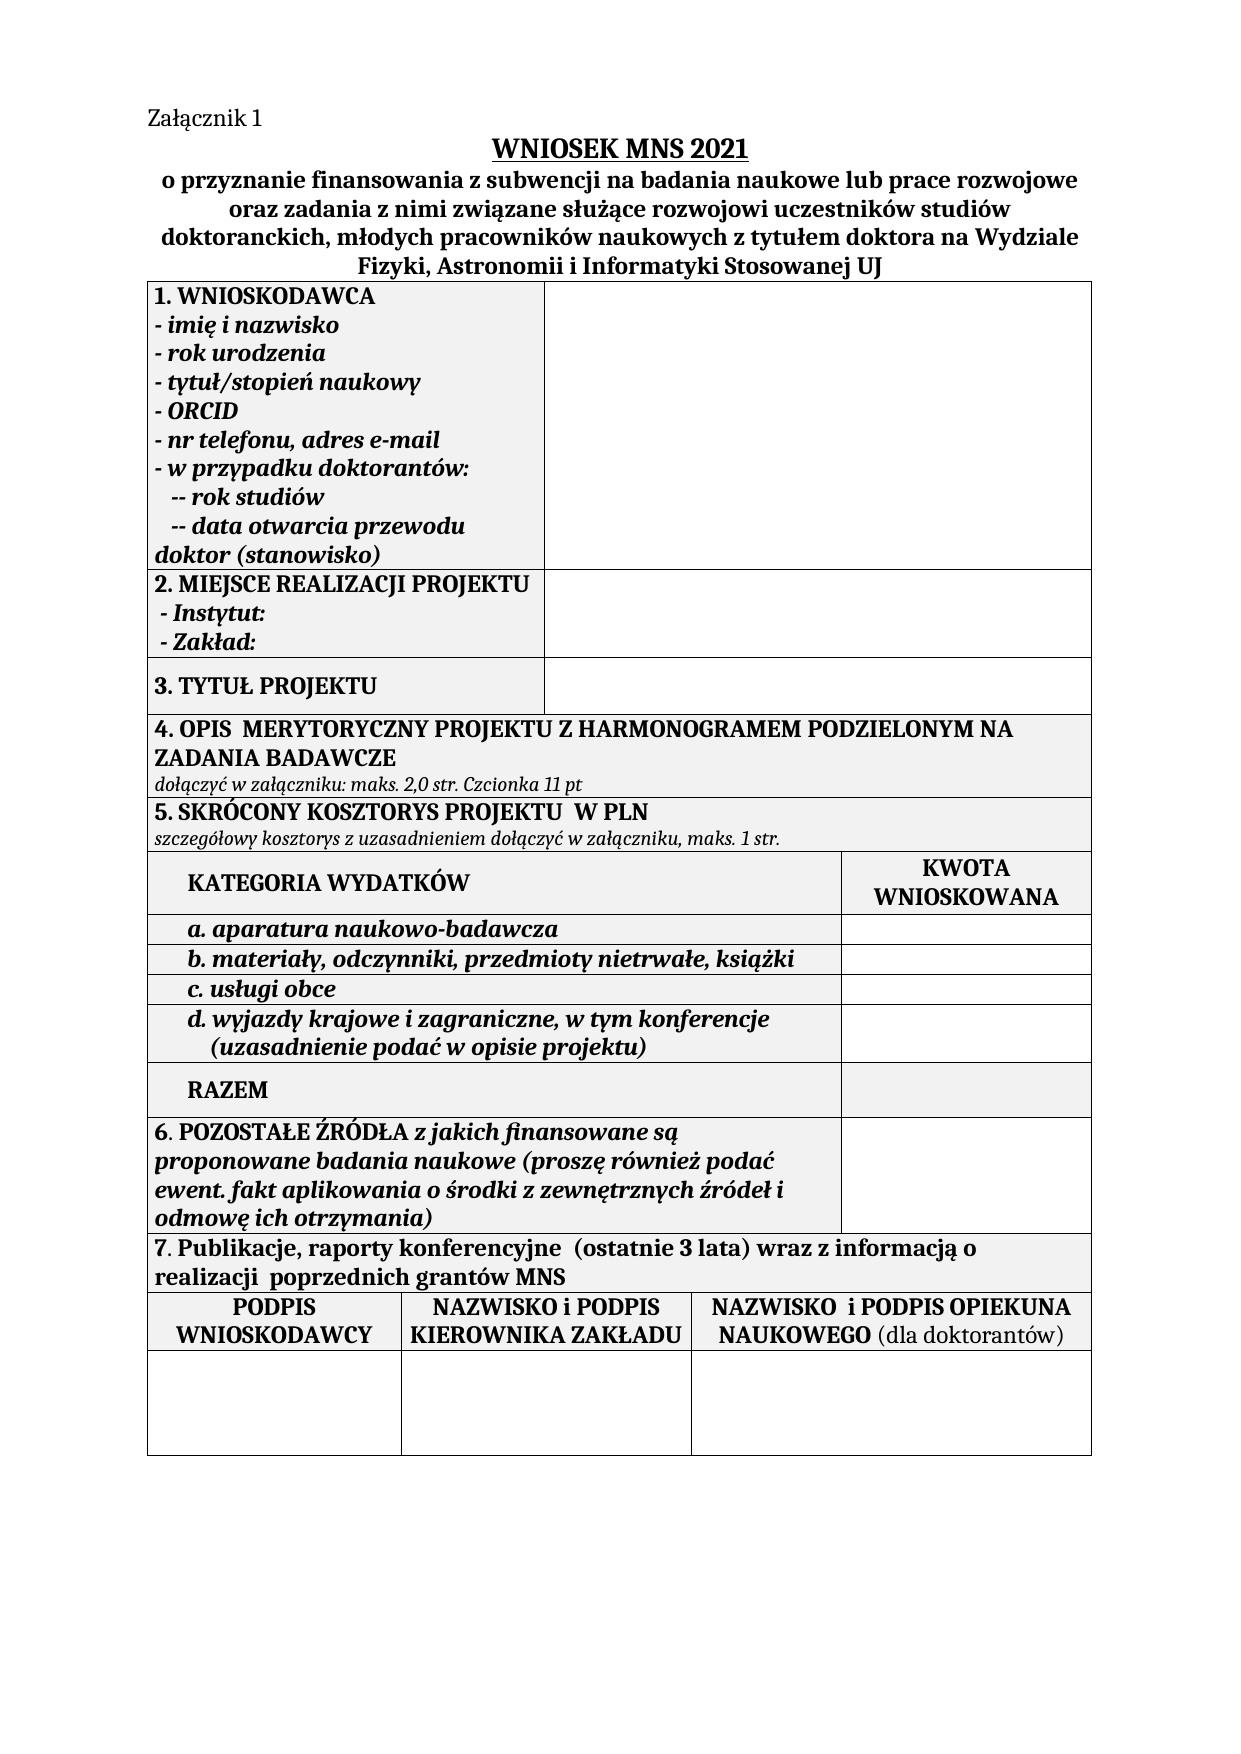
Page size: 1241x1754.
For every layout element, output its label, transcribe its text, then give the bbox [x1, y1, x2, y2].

table_cell PODPIS WNIOSKODAWCY [148, 1293, 401, 1350]
table_cell [692, 1351, 1091, 1455]
table_cell [842, 945, 1091, 974]
table_cell [842, 975, 1091, 1003]
table_cell [545, 570, 1091, 657]
table_cell c. usługi obce [148, 975, 841, 1003]
table_cell d. wyjazdy krajowe i zagraniczne, w tym konferencje (uzasadnienie podać w opisie projektu) [148, 1005, 841, 1062]
table_cell [148, 1351, 401, 1455]
text o przyznanie finansowania z subwencji na badania naukowe lub prace rozwojowe oraz zadania z nimi związane służące rozwojowi uczestników studiów doktoranckich, młodych pracowników naukowych z tytułem doktora na Wydziale Fizyki, Astronomii i Informatyki Stosowanej UJ [148, 166, 1093, 281]
table_cell a. aparatura naukowo-badawcza [148, 915, 841, 944]
table_cell 3. TYTUŁ PROJEKTU [148, 658, 544, 714]
table_cell [402, 1351, 691, 1455]
table_cell 5. SKRÓCONY KOSZTORYS PROJEKTU W PLN szczegółowy kosztorys z uzasadnieniem dołączyć w załączniku, maks. 1 str. [148, 798, 1091, 851]
table_header [545, 282, 1091, 569]
table_cell [842, 1118, 1091, 1233]
table_cell KATEGORIA WYDATKÓW [148, 852, 841, 914]
title Załącznik 1 [148, 103, 1093, 132]
table_cell 2. MIEJSCE REALIZACJI PROJEKTU - Instytut: - Zakład: [148, 570, 544, 657]
table_cell NAZWISKO i PODPIS KIEROWNIKA ZAKŁADU [402, 1293, 691, 1350]
table_cell RAZEM [148, 1063, 841, 1117]
table_cell 4. OPIS MERYTORYCZNY PROJEKTU Z HARMONOGRAMEM PODZIELONYM NA ZADANIA BADAWCZE dołączyć w załączniku: maks. 2,0 str. Czcionka 11 pt [148, 715, 1091, 797]
table_cell [842, 1005, 1091, 1062]
table_cell [842, 915, 1091, 944]
table_header 1. WNIOSKODAWCA - imię i nazwisko - rok urodzenia - tytuł/stopień naukowy - ORCID - nr telefonu, adres e-mail - w przypadku doktorantów: -- rok studiów -- data otwarcia przewodu doktor (stanowisko) [148, 282, 544, 569]
title WNIOSEK MNS 2021 [148, 132, 1093, 166]
table_cell NAZWISKO i PODPIS OPIEKUNA NAUKOWEGO (dla doktorantów) [692, 1293, 1091, 1350]
table_cell 6. POZOSTAŁE ŹRÓDŁA z jakich finansowane są proponowane badania naukowe (proszę również podać ewent. fakt aplikowania o środki z zewnętrznych źródeł i odmowę ich otrzymania) [148, 1118, 841, 1233]
table_cell KWOTA WNIOSKOWANA [842, 852, 1091, 914]
table_cell [842, 1063, 1091, 1117]
table_cell [545, 658, 1091, 714]
table_cell 7. Publikacje, raporty konferencyjne (ostatnie 3 lata) wraz z informacją o realizacji poprzednich grantów MNS [148, 1234, 1091, 1292]
table_cell b. materiały, odczynniki, przedmioty nietrwałe, książki [148, 945, 841, 974]
